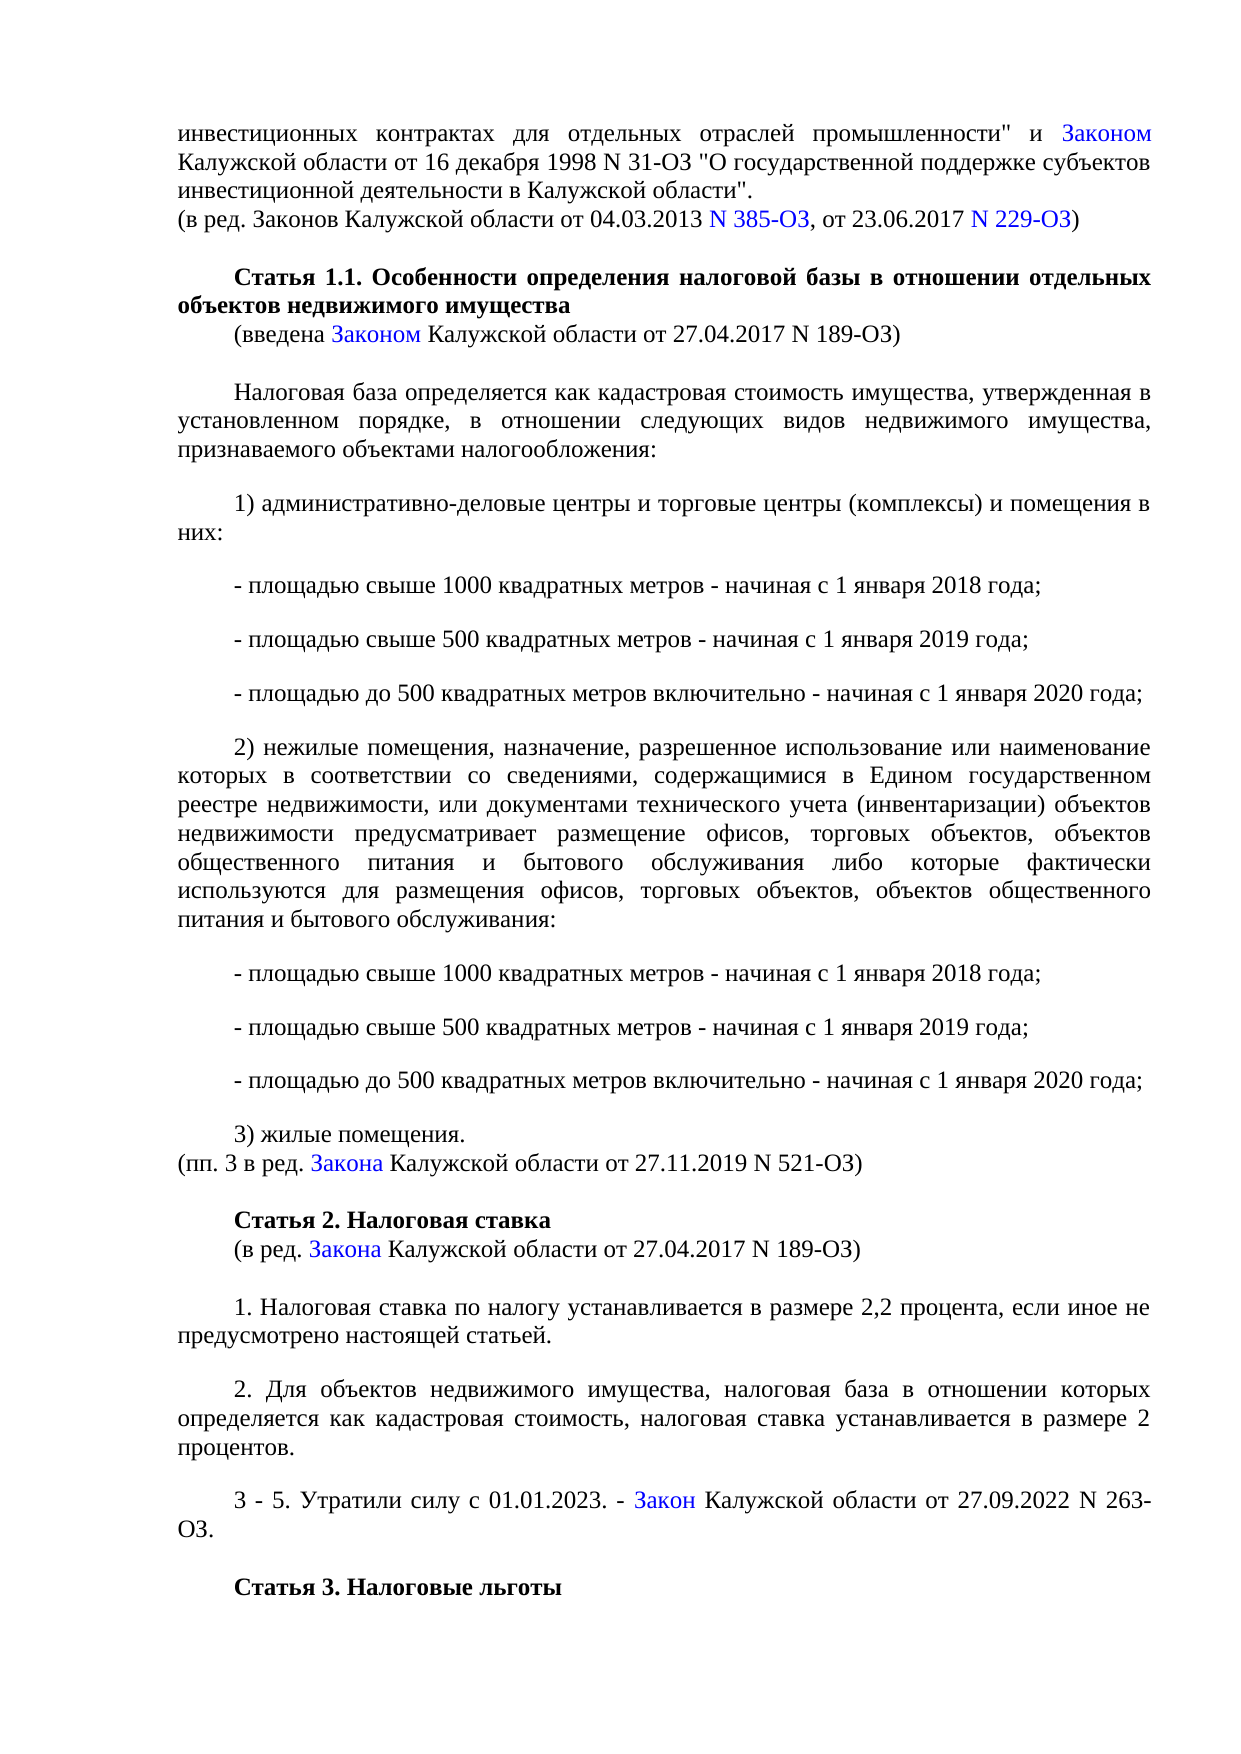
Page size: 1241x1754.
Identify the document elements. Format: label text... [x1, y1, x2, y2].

text - площадью до 500 квадратных метров включительно - начиная с 1 января 2020 года; [177, 678, 1152, 707]
text 3) жилые помещения. [177, 1119, 1152, 1148]
text 2) нежилые помещения, назначение, разрешенное использование или наименование которых в соответствии со сведениями, содержащимися в Едином государственном реестре недвижимости, или документами технического учета (инвентаризации) объектов недвижимости предусматривает размещение офисов, торговых объектов, объектов общественного питания и бытового обслуживания либо которые фактически используются для размещения офисов, торговых объектов, объектов общественного питания и бытового обслуживания: [177, 732, 1152, 933]
text (пп. 3 в ред. Закона Калужской области от 27.11.2019 N 521-ОЗ) [177, 1148, 1152, 1177]
text - площадью свыше 1000 квадратных метров - начиная с 1 января 2018 года; [177, 571, 1152, 599]
text Налоговая база определяется как кадастровая стоимость имущества, утвержденная в установленном порядке, в отношении следующих видов недвижимого имущества, признаваемого объектами налогообложения: [177, 377, 1152, 463]
text (в ред. Законов Калужской области от 04.03.2013 N 385-ОЗ, от 23.06.2017 N 229-ОЗ) [177, 204, 1152, 233]
title Статья 2. Налоговая ставка [177, 1206, 1152, 1234]
text - площадью свыше 500 квадратных метров - начиная с 1 января 2019 года; [177, 1012, 1152, 1041]
text 1) административно-деловые центры и торговые центры (комплексы) и помещения в них: [177, 488, 1152, 546]
text (введена Законом Калужской области от 27.04.2017 N 189-ОЗ) [177, 319, 1152, 348]
text 2. Для объектов недвижимого имущества, налоговая база в отношении которых определяется как кадастровая стоимость, налоговая ставка устанавливается в размере 2 процентов. [177, 1374, 1152, 1461]
text - площадью свыше 1000 квадратных метров - начиная с 1 января 2018 года; [177, 958, 1152, 987]
text 1. Налоговая ставка по налогу устанавливается в размере 2,2 процента, если иное не предусмотрено настоящей статьей. [177, 1292, 1152, 1349]
text - площадью до 500 квадратных метров включительно - начиная с 1 января 2020 года; [177, 1066, 1152, 1094]
title Статья 3. Налоговые льготы [177, 1572, 1152, 1601]
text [177, 118, 1152, 204]
text - площадью свыше 500 квадратных метров - начиная с 1 января 2019 года; [177, 624, 1152, 653]
text 3 - 5. Утратили силу с 01.01.2023. - Закон Калужской области от 27.09.2022 N 263-ОЗ. [177, 1486, 1152, 1543]
title Статья 1.1. Особенности определения налоговой базы в отношении отдельных объектов недвижимого имущества [177, 262, 1152, 319]
text (в ред. Закона Калужской области от 27.04.2017 N 189-ОЗ) [177, 1234, 1152, 1263]
